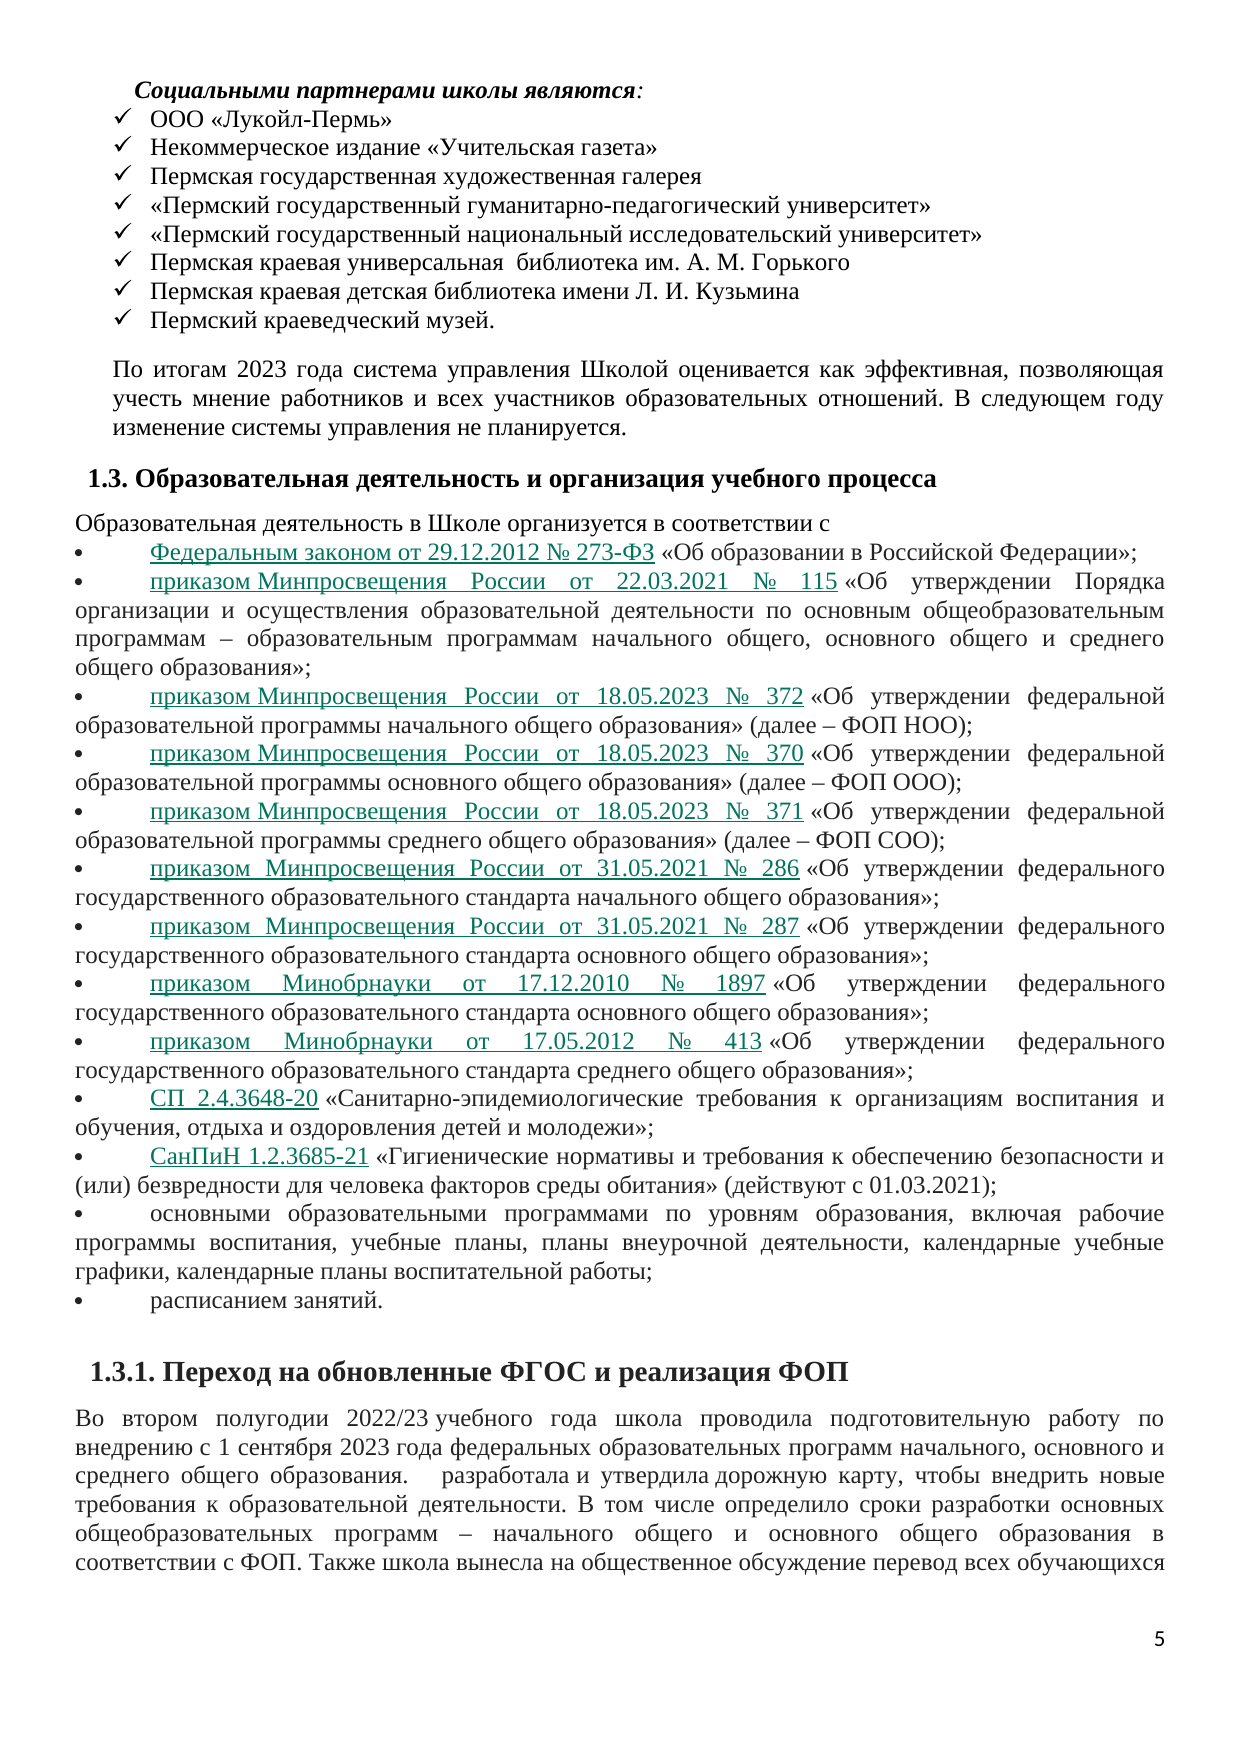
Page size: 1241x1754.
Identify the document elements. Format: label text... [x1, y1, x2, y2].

text 1.3.1. Переход на обновленные ФГОС и реализация ФОП [75, 1354, 1165, 1387]
text Социальными партнерами школы являются: [75, 75, 1165, 104]
list Пермская государственная художественная галерея [112, 161, 1165, 190]
text По итогам 2023 года система управления Школой оценивается как эффективная, позволяющая учесть мнение работников и всех участников образовательных отношений. В следующем году изменение системы управления не планируется. [112, 354, 1165, 441]
list приказом Минпросвещения России от 18.05.2023 № 372 «Об утверждении федеральной образовательной программы начального общего образования» (далее – ФОП НОО); [75, 681, 1165, 738]
text Образовательная деятельность в Школе организуется в соответствии с [75, 508, 1165, 537]
list приказом Минпросвещения России от 31.05.2021 № 287 «Об утверждении федерального государственного образовательного стандарта основного общего образования»; [75, 911, 1165, 968]
list Пермская краевая универсальная библиотека им. А. М. Горького [112, 247, 1165, 276]
list СанПиН 1.2.3685-21 «Гигиенические нормативы и требования к обеспечению безопасности и (или) безвредности для человека факторов среды обитания» (действуют с 01.03.2021); [75, 1141, 1165, 1198]
list приказом Минобрнауки от 17.12.2010 № 1897 «Об утверждении федерального государственного образовательного стандарта основного общего образования»; [75, 968, 1165, 1026]
list приказом Минобрнауки от 17.05.2012 № 413 «Об утверждении федерального государственного образовательного стандарта среднего общего образования»; [75, 1026, 1165, 1083]
text 1.3. Образовательная деятельность и организация учебного процесса [75, 462, 1165, 493]
list СП 2.4.3648-20 «Санитарно-эпидемиологические требования к организациям воспитания и обучения, отдыха и оздоровления детей и молодежи»; [75, 1083, 1165, 1141]
list Пермский краеведческий музей. [112, 305, 1165, 334]
list Некоммерческое издание «Учительская газета» [112, 132, 1165, 161]
list Федеральным законом от 29.12.2012 № 273-ФЗ «Об образовании в Российской Федерации»; [75, 537, 1165, 566]
list основными образовательными программами по уровням образования, включая рабочие программы воспитания, учебные планы, планы внеурочной деятельности, календарные учебные графики, календарные планы воспитательной работы; [75, 1198, 1165, 1285]
list приказом Минпросвещения России от 22.03.2021 № 115 «Об утверждении Порядка организации и осуществления образовательной деятельности по основным общеобразовательным программам – образовательным программам начального общего, основного общего и среднего общего образования»; [75, 566, 1165, 681]
list Пермская краевая детская библиотека имени Л. И. Кузьмина [112, 276, 1165, 305]
list расписанием занятий. [75, 1285, 1165, 1313]
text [75, 1403, 1165, 1576]
list приказом Минпросвещения России от 18.05.2023 № 371 «Об утверждении федеральной образовательной программы среднего общего образования» (далее – ФОП СОО); [75, 796, 1165, 853]
list «Пермский государственный национальный исследовательский университет» [112, 219, 1165, 247]
list приказом Минпросвещения России от 31.05.2021 № 286 «Об утверждении федерального государственного образовательного стандарта начального общего образования»; [75, 853, 1165, 911]
list приказом Минпросвещения России от 18.05.2023 № 370 «Об утверждении федеральной образовательной программы основного общего образования» (далее – ФОП ООО); [75, 738, 1165, 796]
list ООО «Лукойл-Пермь» [112, 104, 1165, 132]
list «Пермский государственный гуманитарно-педагогический университет» [112, 190, 1165, 219]
